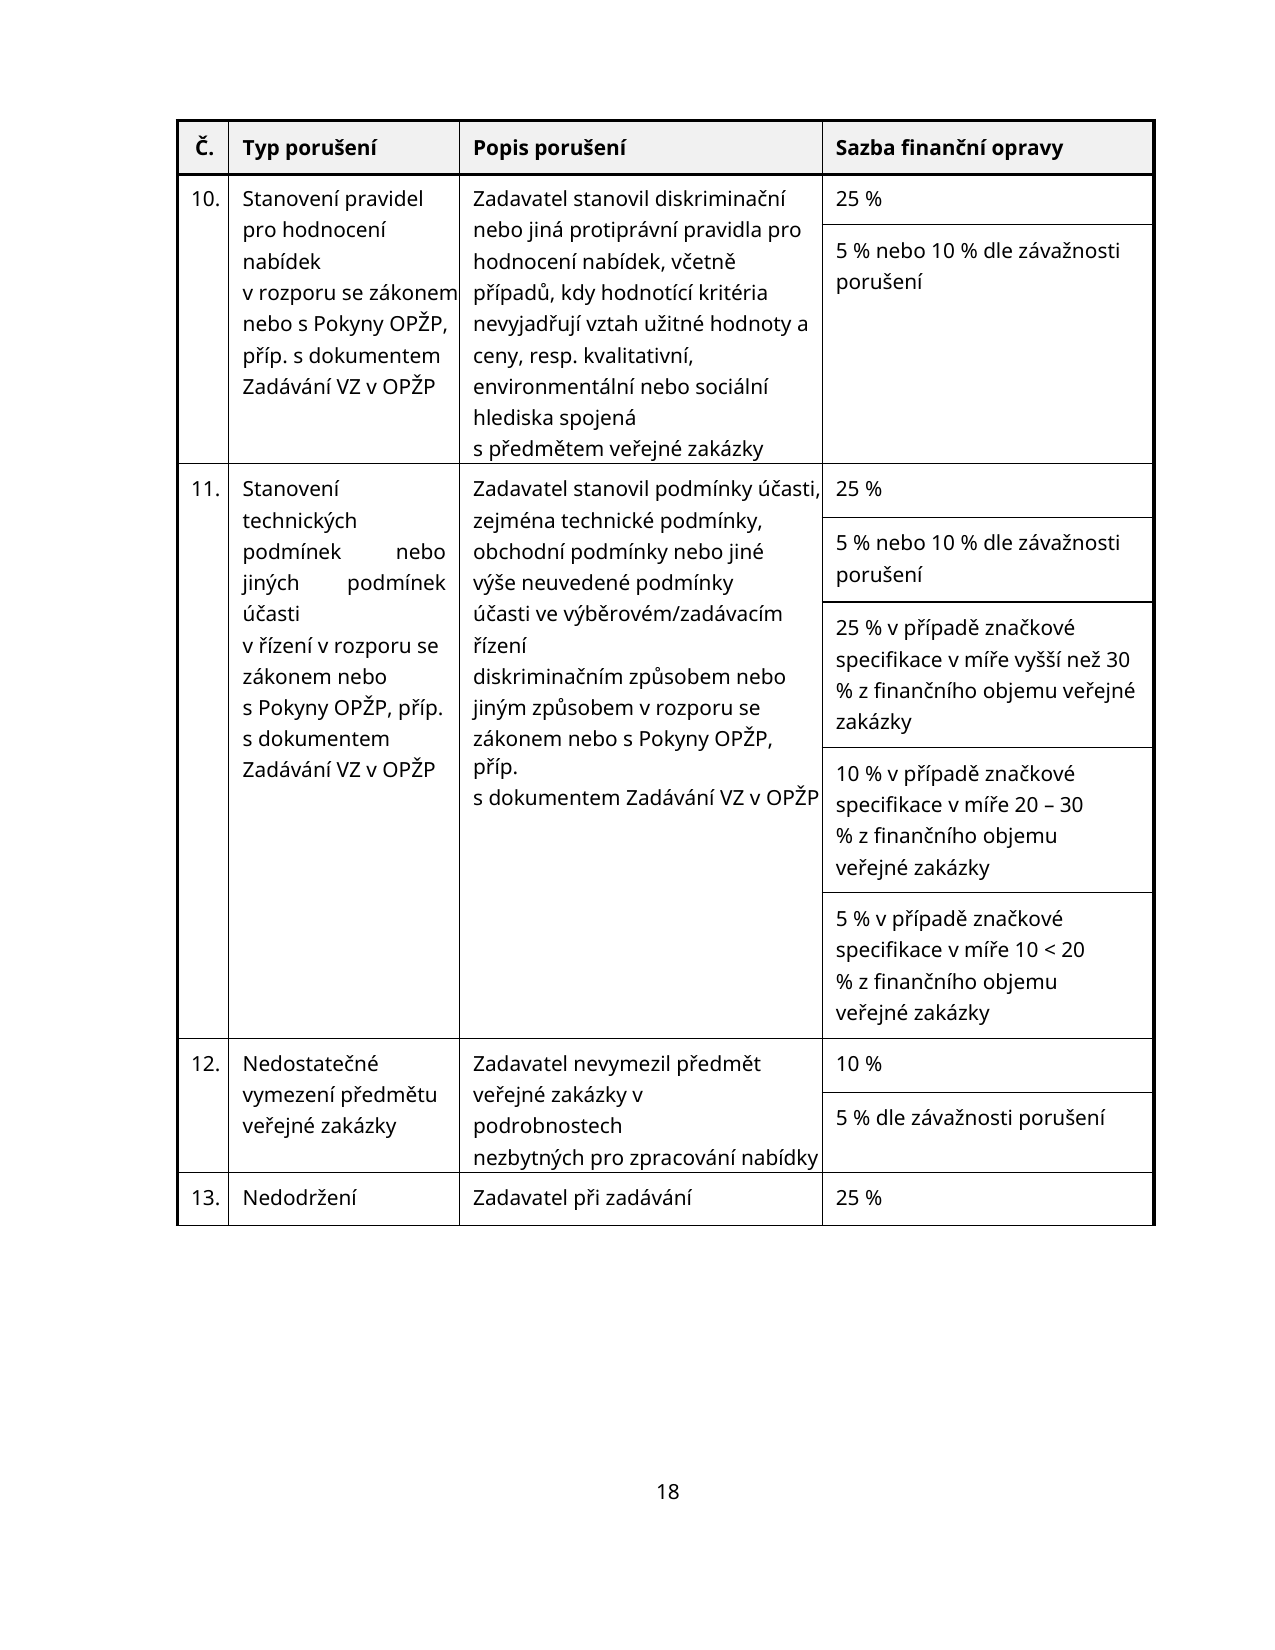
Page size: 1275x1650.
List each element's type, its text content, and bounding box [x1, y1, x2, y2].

table_cell Zadavatel stanovil podmínky účasti, zejména technické podmínky, obchodní podmínky nebo jiné výše neuvedené podmínky účasti ve výběrovém/zadávacím řízení diskriminačním způsobem nebo jiným způsobem v rozporu se zákonem nebo s Pokyny OPŽP, příp. s dokumentem Zadávání VZ v OPŽP [460, 464, 822, 1038]
table_cell Stanovení pravidel pro hodnocení nabídek v rozporu se zákonem nebo s Pokyny OPŽP, příp. s dokumentem Zadávání VZ v OPŽP [229, 176, 459, 463]
table_cell 11. [179, 464, 228, 1038]
table_cell 5 % nebo 10 % dle závažnosti porušení [823, 518, 1152, 601]
table_cell 12. [179, 1039, 228, 1171]
table_cell 13. [179, 1173, 228, 1225]
table_cell 25 % [823, 176, 1152, 224]
table_cell 10 % [823, 1039, 1152, 1092]
table_cell 5 % nebo 10 % dle závažnosti porušení [823, 225, 1152, 463]
table_cell 10. [179, 176, 228, 463]
table_cell 25 % v případě značkové specifikace v míře vyšší než 30 % z finančního objemu veřejné zakázky [823, 603, 1152, 747]
table_cell 25 % [823, 1173, 1152, 1225]
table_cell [229, 1173, 459, 1225]
table_cell 5 % dle závažnosti porušení [823, 1093, 1152, 1171]
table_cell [460, 1173, 822, 1225]
table_header Popis porušení [460, 122, 822, 173]
table_cell 5 % v případě značkové specifikace v míře 10 < 20 % z finančního objemu veřejné zakázky [823, 893, 1152, 1038]
table_cell 10 % v případě značkové specifikace v míře 20 – 30 % z finančního objemu veřejné zakázky [823, 748, 1152, 892]
table_cell Zadavatel nevymezil předmět veřejné zakázky v podrobnostech nezbytných pro zpracování nabídky [460, 1039, 822, 1171]
table_cell Zadavatel stanovil diskriminační nebo jiná protiprávní pravidla pro hodnocení nabídek, včetně případů, kdy hodnotící kritéria nevyjadřují vztah užitné hodnoty a ceny, resp. kvalitativní, environmentální nebo sociální hlediska spojená s předmětem veřejné zakázky [460, 176, 822, 463]
table_header Sazba finanční opravy [823, 122, 1152, 173]
table_cell Nedostatečné vymezení předmětu veřejné zakázky [229, 1039, 459, 1171]
table_header Č. [179, 122, 228, 173]
table_cell 25 % [823, 464, 1152, 517]
table_cell Stanovení technických podmínek nebo jiných podmínek účasti v řízení v rozporu se zákonem nebo s Pokyny OPŽP, příp. s dokumentem Zadávání VZ v OPŽP [229, 464, 459, 1038]
table_header Typ porušení [229, 122, 459, 173]
